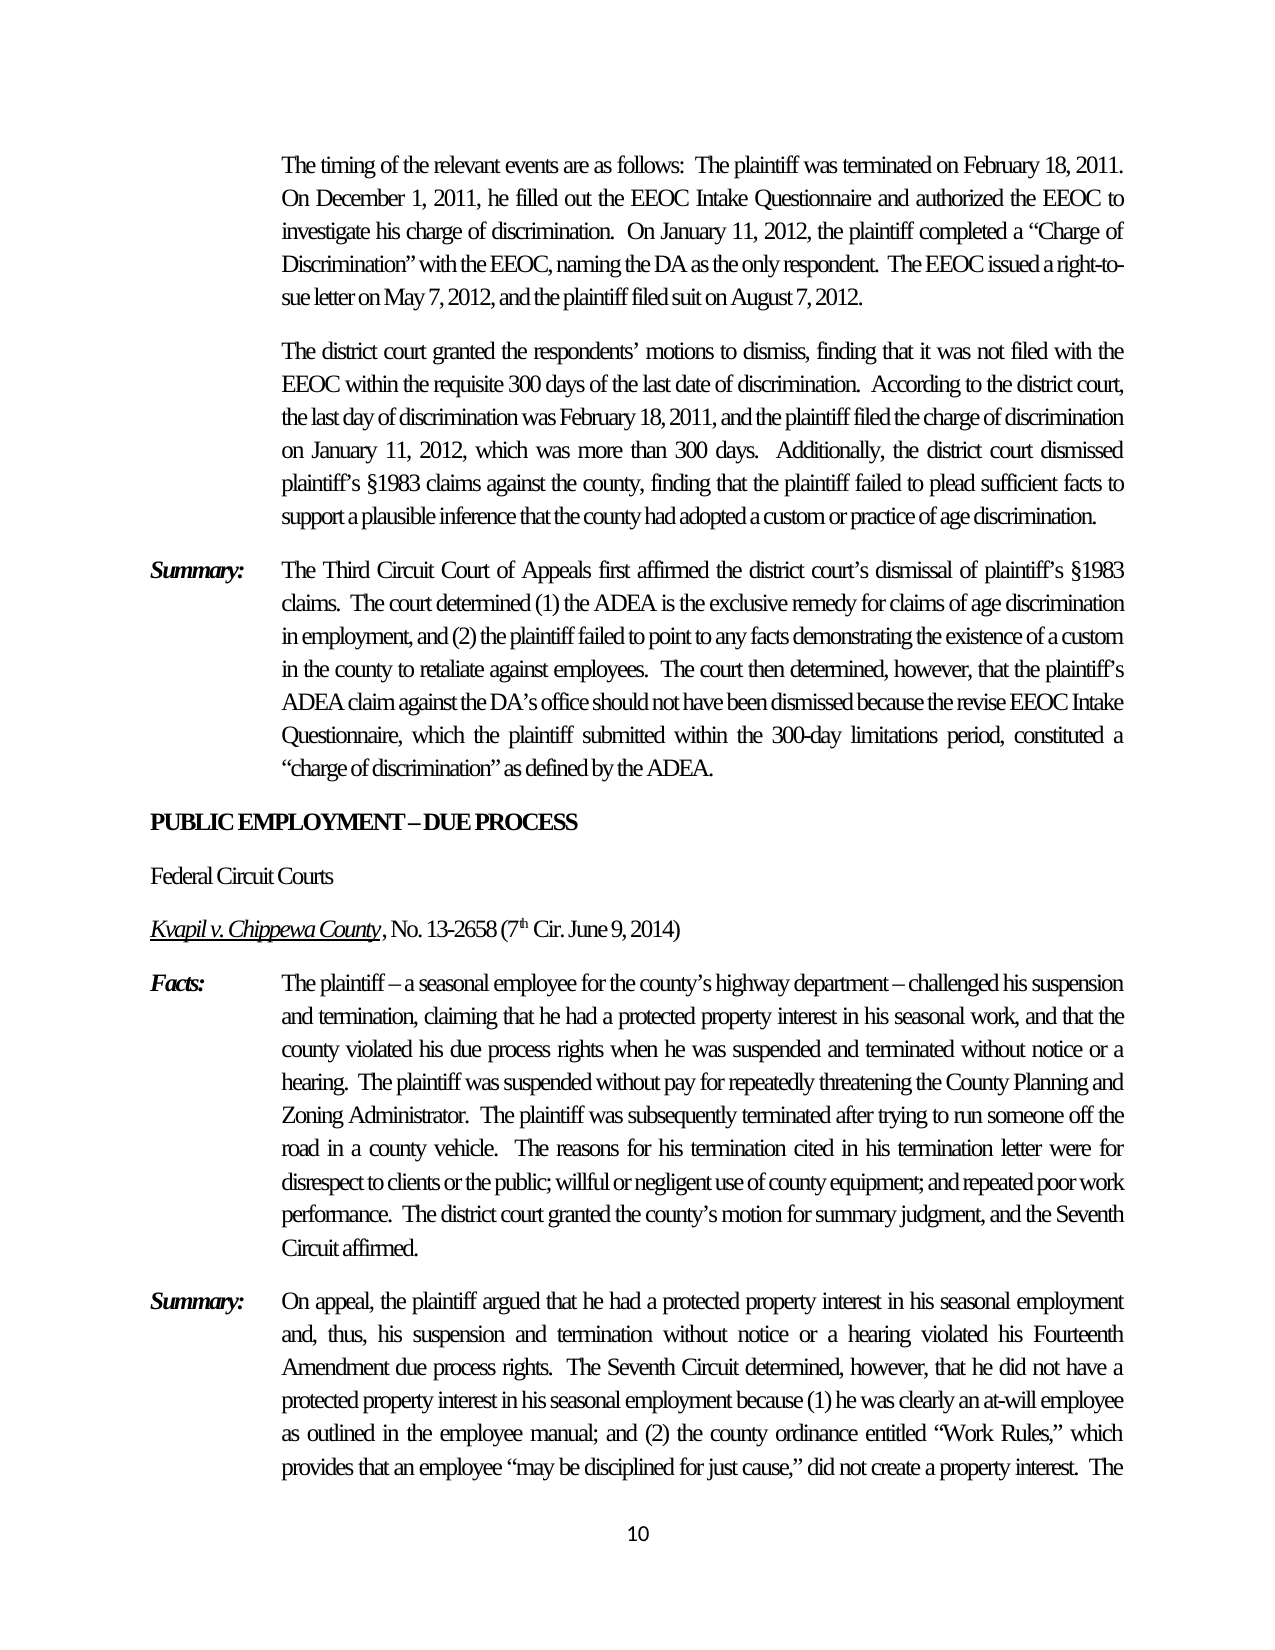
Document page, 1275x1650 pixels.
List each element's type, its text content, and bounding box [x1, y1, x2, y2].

text Federal Circuit Courts [150, 861, 1125, 889]
text The timing of the relevant events are as follows: The plaintiff was terminated on February 18, 2011. On December 1, 2011, he filled out the EEOC Intake Questionnaire and authorized the EEOC to investigate his charge of discrimination. On January 11, 2012, the plaintiff completed a “Charge of Discrimination” with the EEOC, naming the DA as the only respondent. The EEOC issued a right-to-sue letter on May 7, 2012, and the plaintiff filed suit on August 7, 2012. [150, 150, 1125, 311]
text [150, 1286, 1125, 1480]
text PUBLIC EMPLOYMENT – DUE PROCESS [150, 807, 1125, 836]
text Facts: The plaintiff – a seasonal employee for the county’s highway department – challenged his suspension and termination, claiming that he had a protected property interest in his seasonal work, and that the county violated his due process rights when he was suspended and terminated without notice or a hearing. The plaintiff was suspended without pay for repeatedly threatening the County Planning and Zoning Administrator. The plaintiff was subsequently terminated after trying to run someone off the road in a county vehicle. The reasons for his termination cited in his termination letter were for disrespect to clients or the public; willful or negligent use of county equipment; and repeated poor work performance. The district court granted the county’s motion for summary judgment, and the Seventh Circuit affirmed. [150, 968, 1125, 1261]
text Summary: The Third Circuit Court of Appeals first affirmed the district court’s dismissal of plaintiff’s §1983 claims. The court determined (1) the ADEA is the exclusive remedy for claims of age discrimination in employment, and (2) the plaintiff failed to point to any facts demonstrating the existence of a custom in the county to retaliate against employees. The court then determined, however, that the plaintiff’s ADEA claim against the DA’s office should not have been dismissed because the revise EEOC Intake Questionnaire, which the plaintiff submitted within the 300-day limitations period, constituted a “charge of discrimination” as defined by the ADEA. [150, 555, 1125, 782]
text The district court granted the respondents’ motions to dismiss, finding that it was not filed with the EEOC within the requisite 300 days of the last date of discrimination. According to the district court, the last day of discrimination was February 18, 2011, and the plaintiff filed the charge of discrimination on January 11, 2012, which was more than 300 days. Additionally, the district court dismissed plaintiff’s §1983 claims against the county, finding that the plaintiff failed to plead sufficient facts to support a plausible inference that the county had adopted a custom or practice of age discrimination. [150, 336, 1125, 530]
text Kvapil v. Chippewa County, No. 13-2658 (7th Cir. June 9, 2014) [150, 914, 1125, 943]
